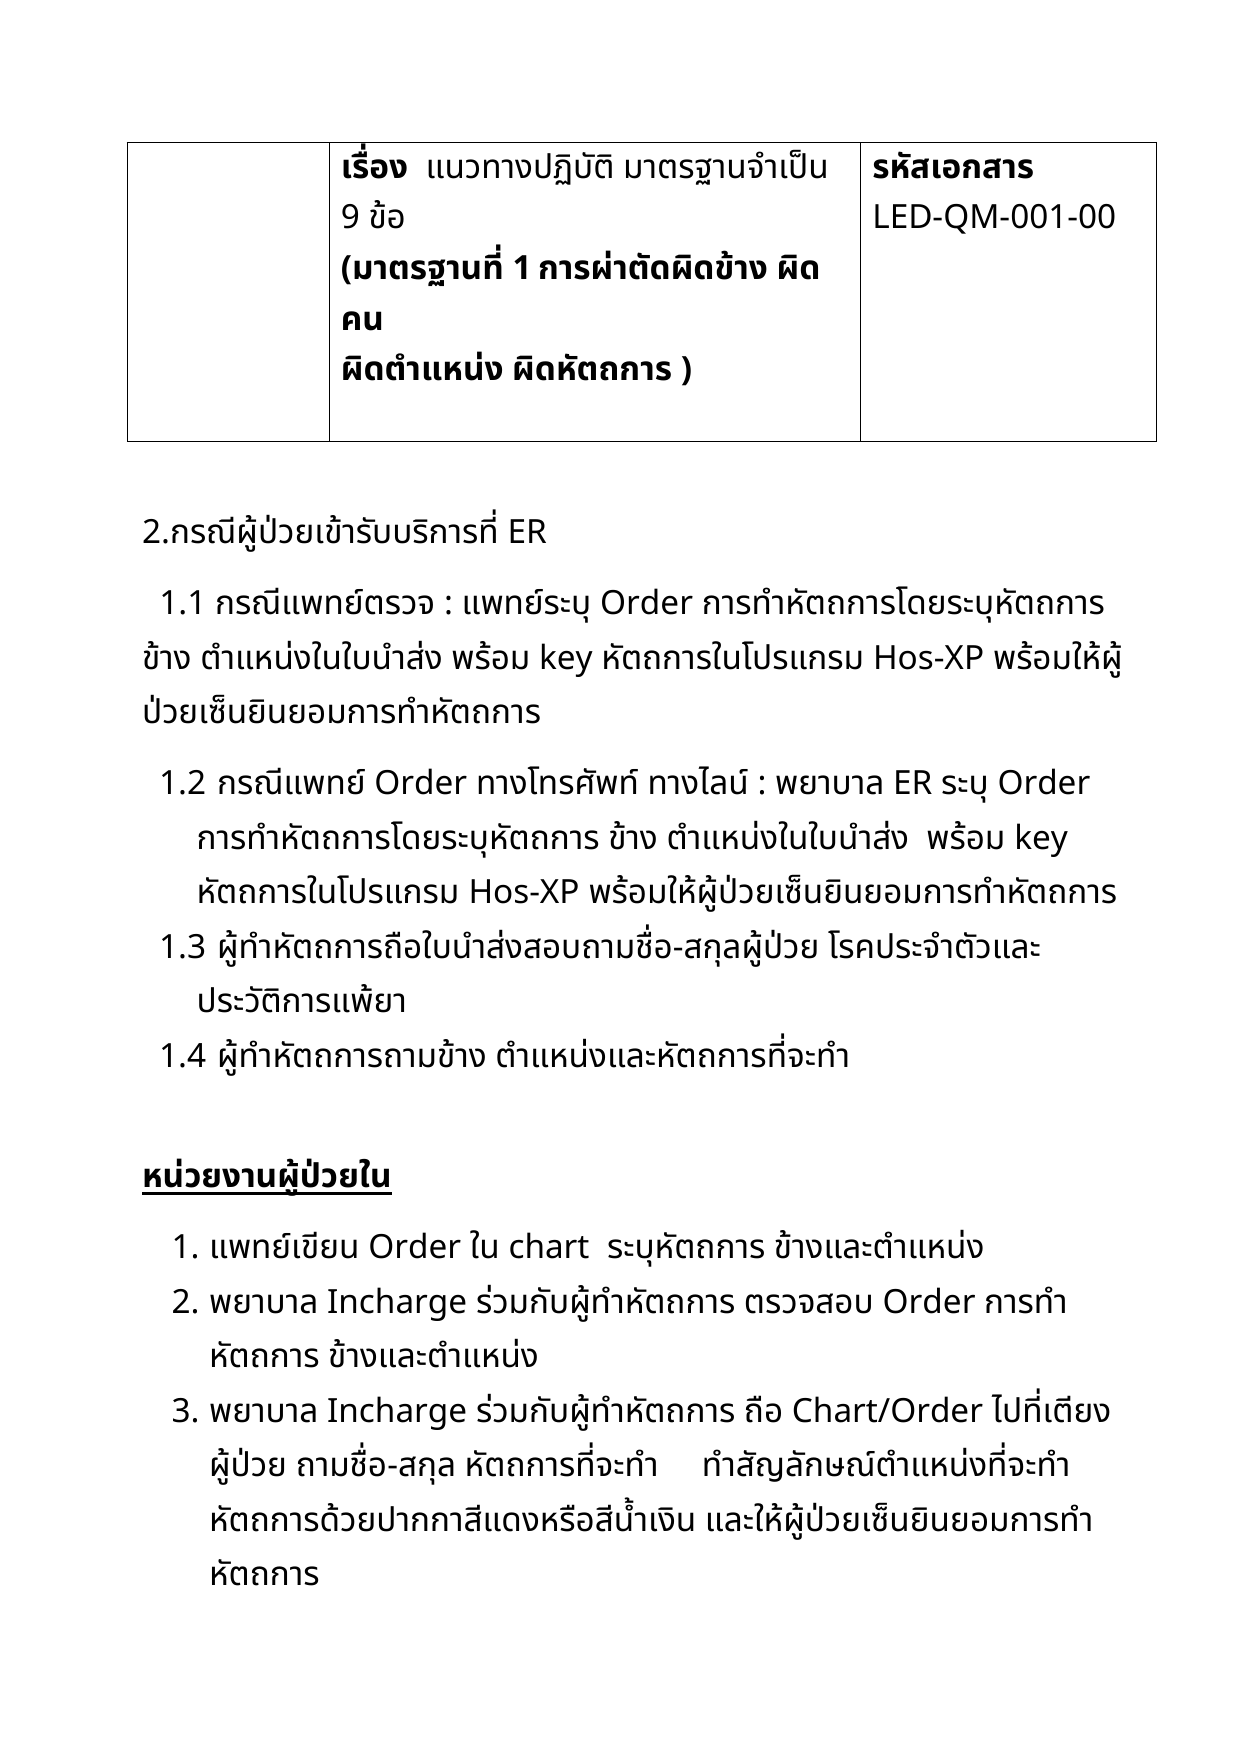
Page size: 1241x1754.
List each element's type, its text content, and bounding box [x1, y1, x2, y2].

list กรณีแพทย์ Order ทางโทรศัพท์ ทางไลน์ : พยาบาล ER ระบุ Order การทำหัตถการโดยระบุหัตถการ ข้าง ตำแหน่งในใบนำส่ง พร้อม key หัตถการในโปรแกรม Hos-XP พร้อมให้ผู้ป่วยเซ็นยินยอมการทำหัตถการ [159, 759, 1128, 919]
list ผู้ทำหัตถการถือใบนำส่งสอบถามชื่อ-สกุลผู้ป่วย โรคประจำตัวและประวัติการแพ้ยา [159, 923, 1128, 1028]
list แพทย์เขียน Order ใน chart ระบุหัตถการ ข้างและตำแหน่ง [171, 1223, 1128, 1274]
list พยาบาล Incharge ร่วมกับผู้ทำหัตถการ ถือ Chart/Order ไปที่เตียงผู้ป่วย ถามชื่อ-สกุล หัตถการที่จะทำ ทำสัญลักษณ์ตำแหน่งที่จะทำหัตถการด้วยปากกาสีแดงหรือสีน้ำเงิน และให้ผู้ป่วยเซ็นยินยอมการทำหัตถการ [171, 1387, 1128, 1601]
text หน่วยงานผู้ป่วยใน [142, 1152, 1128, 1202]
text 2.กรณีผู้ป่วยเข้ารับบริการที่ ER [142, 508, 1128, 558]
table_cell รหัสเอกสาร LED-QM-001-00 [861, 143, 1156, 441]
table_cell เรื่อง แนวทางปฏิบัติ มาตรฐานจำเป็น 9 ข้อ (มาตรฐานที่ 1การผ่าตัดผิดข้าง ผิดคน ผิดตำแหน่ง ผิดหัตถการ ) [330, 143, 860, 441]
text 1.1 กรณีแพทย์ตรวจ : แพทย์ระบุ Order การทำหัตถการโดยระบุหัตถการ ข้าง ตำแหน่งในใบนำส่ง พร้อม key หัตถการในโปรแกรม Hos-XP พร้อมให้ผู้ป่วยเซ็นยินยอมการทำหัตถการ [142, 579, 1128, 738]
list พยาบาล Incharge ร่วมกับผู้ทำหัตถการ ตรวจสอบ Order การทำหัตถการ ข้างและตำแหน่ง [171, 1278, 1128, 1383]
list ผู้ทำหัตถการถามข้าง ตำแหน่งและหัตถการที่จะทำ [159, 1032, 1128, 1082]
table_header [128, 143, 329, 441]
